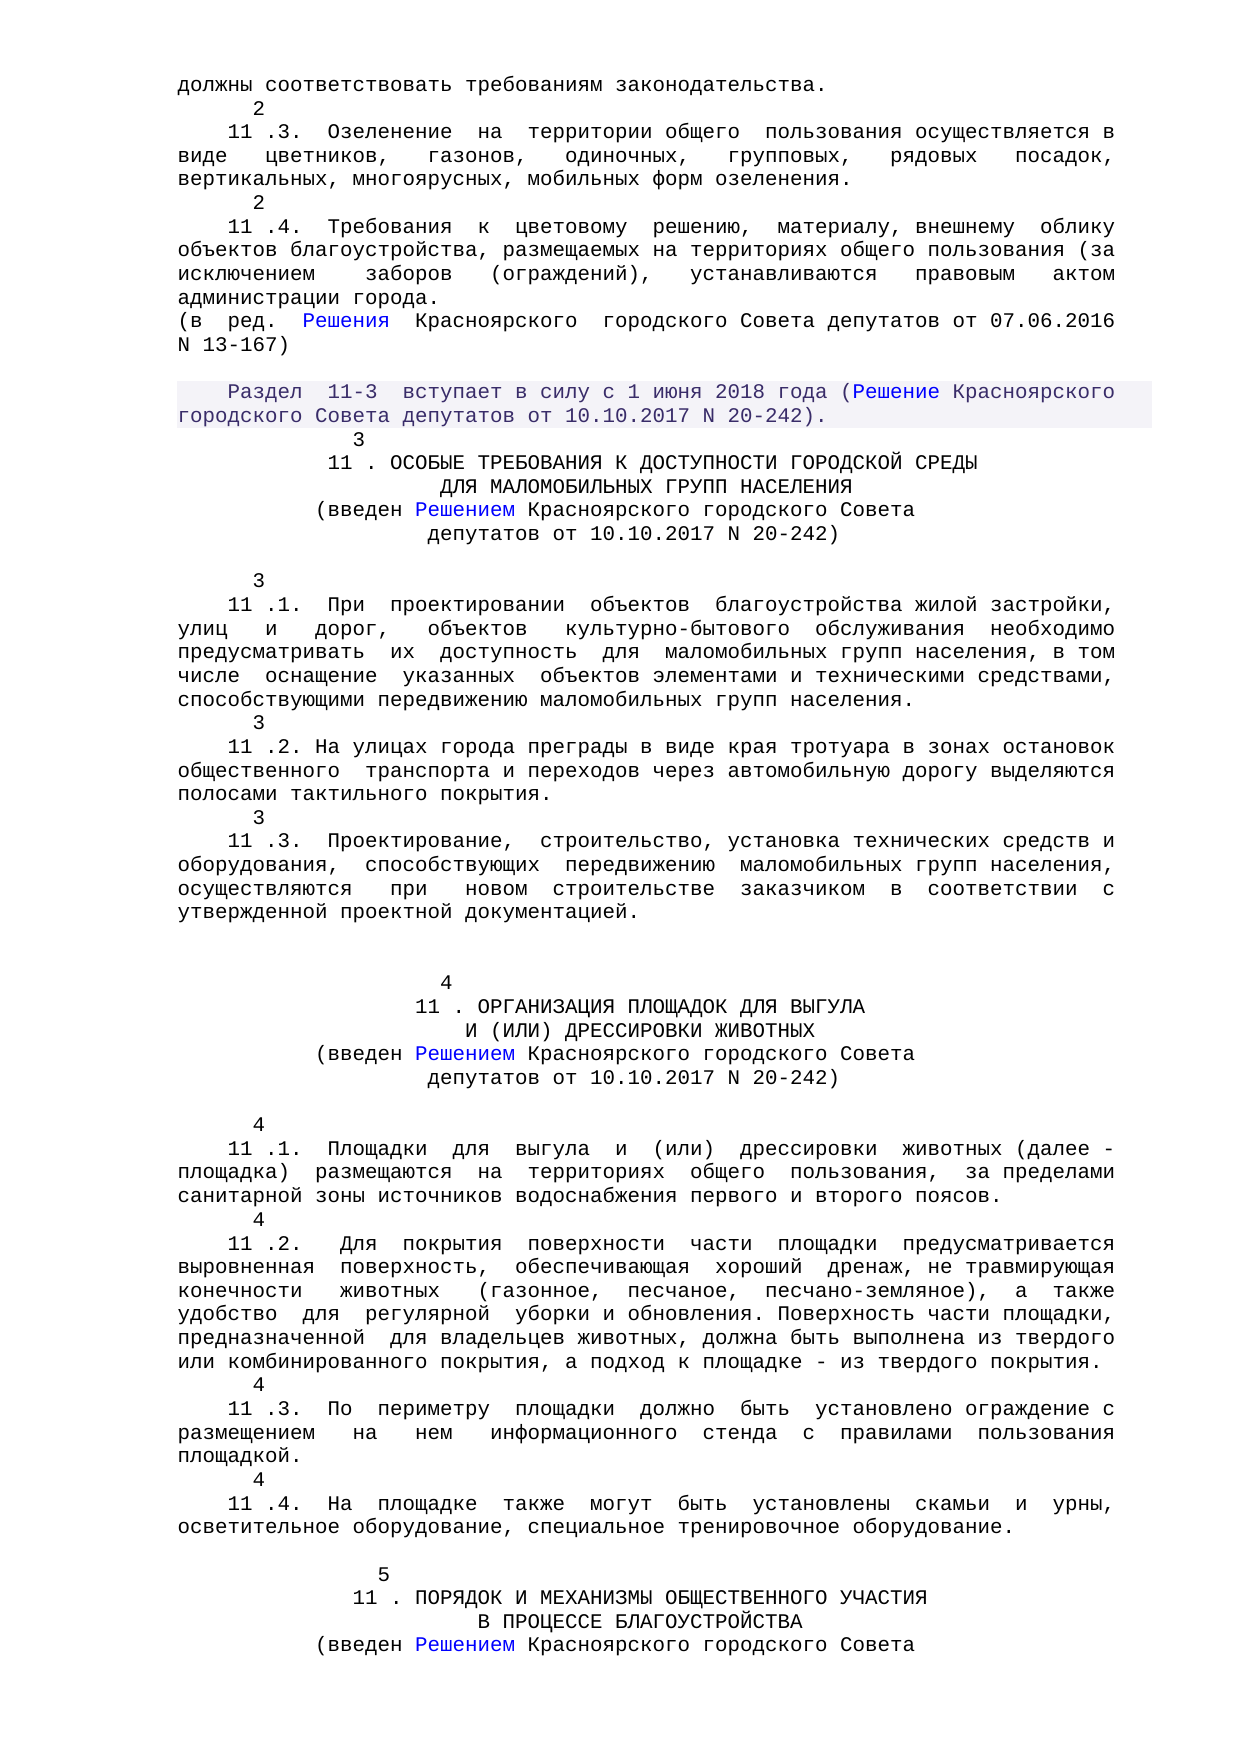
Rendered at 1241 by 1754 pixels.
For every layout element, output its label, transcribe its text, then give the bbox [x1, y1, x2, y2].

text Раздел 11-3 вступает в силу с 1 июня 2018 года (Решение Красноярского [177, 381, 1152, 405]
text депутатов от 10.10.2017 N 20-242) [177, 1067, 1152, 1091]
text или комбинированного покрытия, а подход к площадке - из твердого покрытия. [177, 1351, 1152, 1374]
text 4 [177, 972, 1152, 996]
text выровненная поверхность, обеспечивающая хороший дренаж, не травмирующая [177, 1256, 1152, 1280]
text 3 [177, 570, 1152, 594]
text осуществляются при новом строительстве заказчиком в соответствии с [177, 878, 1152, 901]
text исключением заборов (ограждений), устанавливаются правовым актом [177, 263, 1152, 287]
text (введен Решением Красноярского городского Совета [177, 499, 1152, 523]
text осветительное оборудование, специальное тренировочное оборудование. [177, 1516, 1152, 1540]
text 3 [177, 428, 1152, 452]
text администрации города. [177, 287, 1152, 310]
text 11 . ОРГАНИЗАЦИЯ ПЛОЩАДОК ДЛЯ ВЫГУЛА [177, 996, 1152, 1020]
text утвержденной проектной документацией. [177, 901, 1152, 925]
text В ПРОЦЕССЕ БЛАГОУСТРОЙСТВА [177, 1611, 1152, 1634]
text 4 [177, 1374, 1152, 1398]
text 11 . ПОРЯДОК И МЕХАНИЗМЫ ОБЩЕСТВЕННОГО УЧАСТИЯ [177, 1587, 1152, 1611]
text 11 .4. На площадке также могут быть установлены скамьи и урны, [177, 1493, 1152, 1516]
text 11 .1. При проектировании объектов благоустройства жилой застройки, [177, 594, 1152, 618]
text 11 .4. Требования к цветовому решению, материалу, внешнему облику [177, 216, 1152, 239]
text 4 [177, 1209, 1152, 1232]
text оборудования, способствующих передвижению маломобильных групп населения, [177, 854, 1152, 878]
text площадкой. [177, 1445, 1152, 1469]
text 4 [177, 1114, 1152, 1138]
text полосами тактильного покрытия. [177, 783, 1152, 807]
text 11 . ОСОБЫЕ ТРЕБОВАНИЯ К ДОСТУПНОСТИ ГОРОДСКОЙ СРЕДЫ [177, 452, 1152, 476]
text депутатов от 10.10.2017 N 20-242) [177, 523, 1152, 547]
text общественного транспорта и переходов через автомобильную дорогу выделяются [177, 759, 1152, 783]
text предназначенной для владельцев животных, должна быть выполнена из твердого [177, 1327, 1152, 1351]
text 3 [177, 807, 1152, 831]
text конечности животных (газонное, песчаное, песчано-земляное), а также [177, 1280, 1152, 1303]
text 4 [177, 1469, 1152, 1493]
text 3 [177, 712, 1152, 736]
text ДЛЯ МАЛОМОБИЛЬНЫХ ГРУПП НАСЕЛЕНИЯ [177, 476, 1152, 499]
text (в ред. Решения Красноярского городского Совета депутатов от 07.06.2016 [177, 310, 1152, 334]
text должны соответствовать требованиям законодательства. [177, 74, 1152, 97]
text вертикальных, многоярусных, мобильных форм озеленения. [177, 168, 1152, 192]
text (введен Решением Красноярского городского Совета [177, 1634, 1152, 1658]
text площадка) размещаются на территориях общего пользования, за пределами [177, 1162, 1152, 1185]
text городского Совета депутатов от 10.10.2017 N 20-242). [177, 405, 1152, 428]
text виде цветников, газонов, одиночных, групповых, рядовых посадок, [177, 145, 1152, 168]
text объектов благоустройства, размещаемых на территориях общего пользования (за [177, 239, 1152, 263]
text 11 .3. Озеленение на территории общего пользования осуществляется в [177, 121, 1152, 145]
text 11 .3. Проектирование, строительство, установка технических средств и [177, 831, 1152, 854]
text 5 [177, 1563, 1152, 1587]
text 2 [177, 192, 1152, 216]
text 11 .2. На улицах города преграды в виде края тротуара в зонах остановок [177, 736, 1152, 759]
text N 13-167) [177, 334, 1152, 358]
text размещением на нем информационного стенда с правилами пользования [177, 1422, 1152, 1445]
text 2 [177, 97, 1152, 121]
text 11 .2. Для покрытия поверхности части площадки предусматривается [177, 1232, 1152, 1256]
text удобство для регулярной уборки и обновления. Поверхность части площадки, [177, 1303, 1152, 1327]
text 11 .3. По периметру площадки должно быть установлено ограждение с [177, 1398, 1152, 1422]
text улиц и дорог, объектов культурно-бытового обслуживания необходимо [177, 618, 1152, 641]
text (введен Решением Красноярского городского Совета [177, 1043, 1152, 1067]
text санитарной зоны источников водоснабжения первого и второго поясов. [177, 1185, 1152, 1209]
text предусматривать их доступность для маломобильных групп населения, в том [177, 641, 1152, 665]
text И (ИЛИ) ДРЕССИРОВКИ ЖИВОТНЫХ [177, 1020, 1152, 1043]
text способствующими передвижению маломобильных групп населения. [177, 689, 1152, 712]
text числе оснащение указанных объектов элементами и техническими средствами, [177, 665, 1152, 689]
text 11 .1. Площадки для выгула и (или) дрессировки животных (далее - [177, 1138, 1152, 1162]
